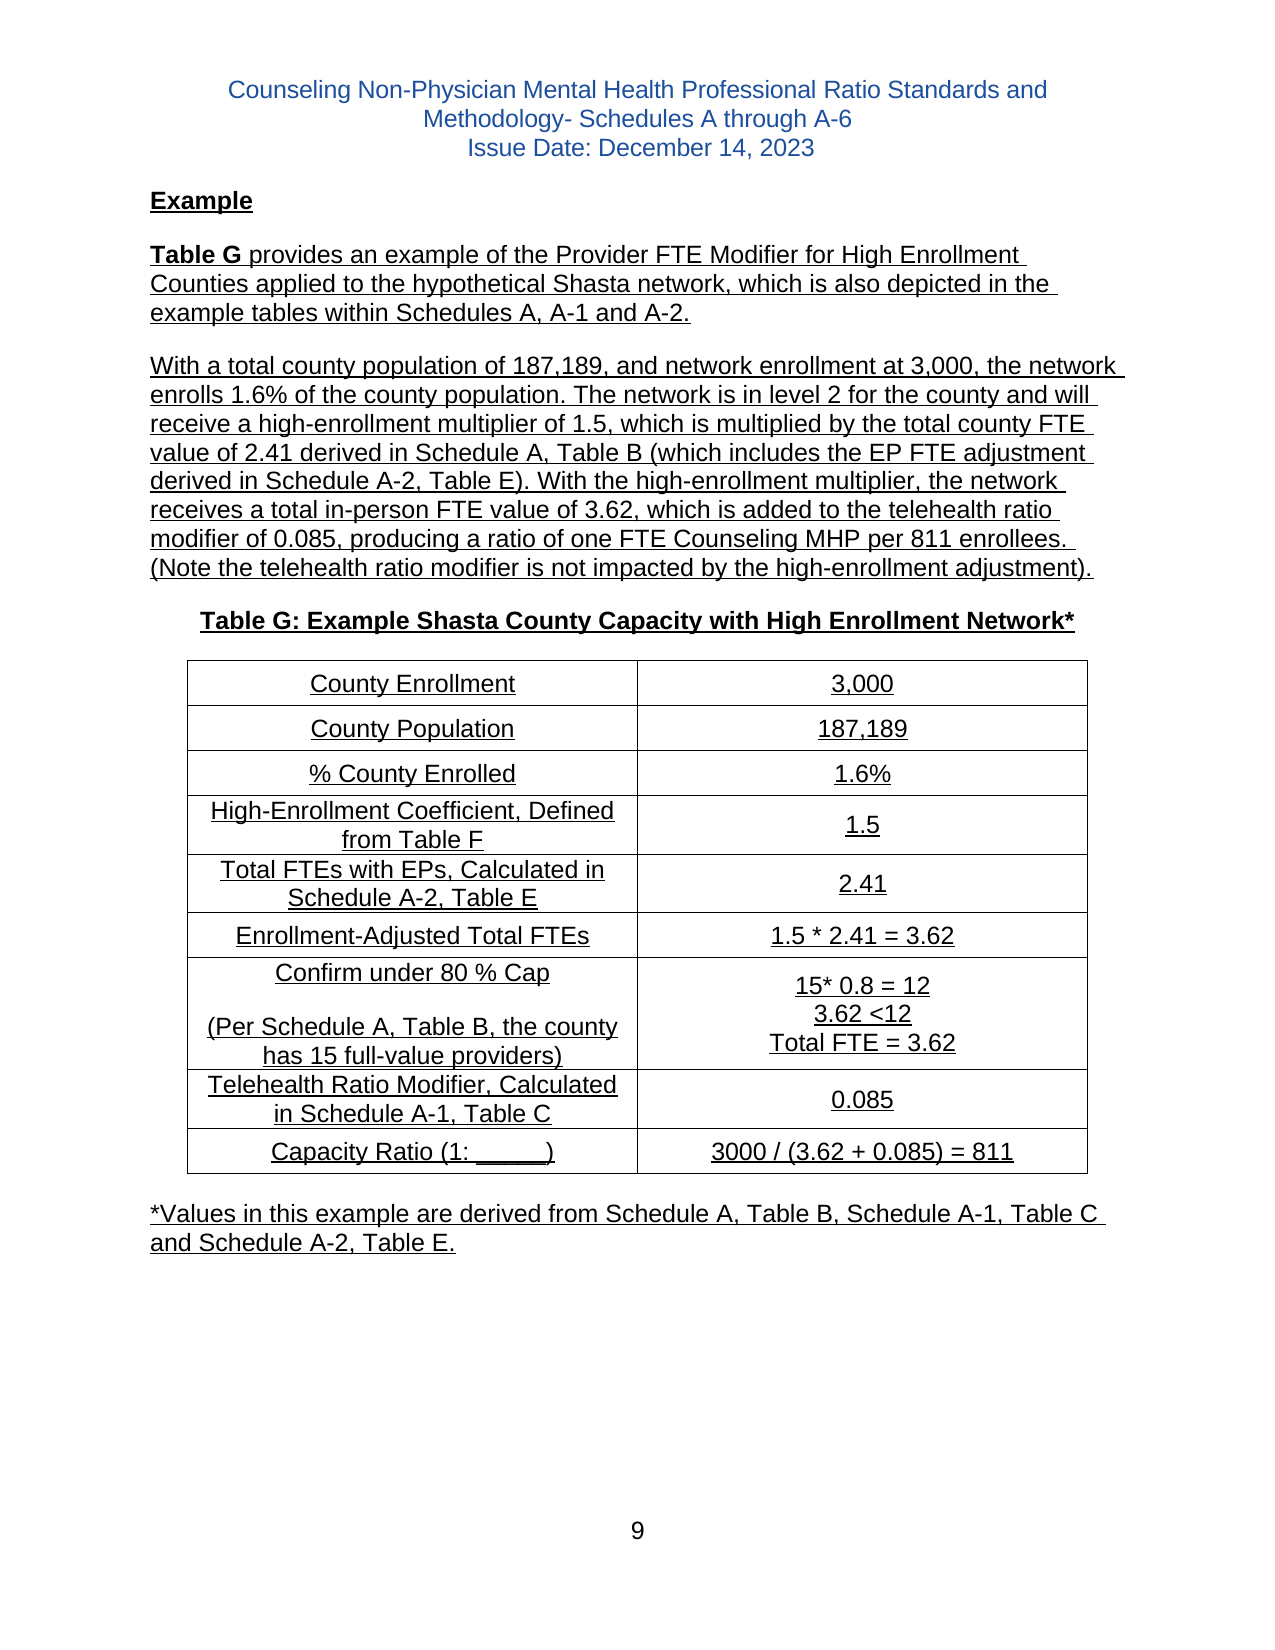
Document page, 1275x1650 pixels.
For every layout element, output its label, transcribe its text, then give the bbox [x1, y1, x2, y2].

text *Values in this example are derived from Schedule A, Table B, Schedule A-1, Table C and Schedule A-2, Table E. [150, 1199, 1125, 1256]
table_cell % County Enrolled [188, 751, 637, 795]
table_cell County Population [188, 706, 637, 750]
table_cell 15* 0.8 = 12 3.62 <12 Total FTE = 3.62 [638, 958, 1087, 1069]
table_cell Telehealth Ratio Modifier, Calculated in Schedule A-1, Table C [188, 1070, 637, 1128]
text Table G: Example Shasta County Capacity with High Enrollment Network* [150, 606, 1125, 635]
table_cell 0.085 [638, 1070, 1087, 1128]
table_cell 1.5 * 2.41 = 3.62 [638, 913, 1087, 957]
table_cell Enrollment-Adjusted Total FTEs [188, 913, 637, 957]
table_cell Total FTEs with EPs, Calculated in Schedule A-2, Table E [188, 855, 637, 912]
table_cell Capacity Ratio (1: _____) [188, 1129, 637, 1173]
table_cell High-Enrollment Coefficient, Defined from Table F [188, 796, 637, 853]
table_cell 1.5 [638, 796, 1087, 853]
table_header 3,000 [638, 661, 1087, 705]
table_cell 1.6% [638, 751, 1087, 795]
text Example [150, 186, 1125, 215]
text Table G provides an example of the Provider FTE Modifier for High Enrollment Counties applied to the hypothetical Shasta network, which is also depicted in the example tables within Schedules A, A-1 and A-2. [150, 240, 1125, 326]
table_cell Confirm under 80 % Cap (Per Schedule A, Table B, the county has 15 full-value providers) [188, 958, 637, 1069]
table_header County Enrollment [188, 661, 637, 705]
table_cell 187,189 [638, 706, 1087, 750]
table_cell 2.41 [638, 855, 1087, 912]
table_cell 3000 / (3.62 + 0.085) = 811 [638, 1129, 1087, 1173]
text With a total county population of 187,189, and network enrollment at 3,000, the network enrolls 1.6% of the county population. The network is in level 2 for the county and will receive a high-enrollment multiplier of 1.5, which is multiplied by the total county FTE value of 2.41 derived in Schedule A, Table B (which includes the EP FTE adjustment derived in Schedule A-2, Table E). With the high-enrollment multiplier, the network receives a total in-person FTE value of 3.62, which is added to the telehealth ratio modifier of 0.085, producing a ratio of one FTE Counseling MHP per 811 enrollees. (Note the telehealth ratio modifier is not impacted by the high-enrollment adjustment). [150, 378, 1125, 581]
